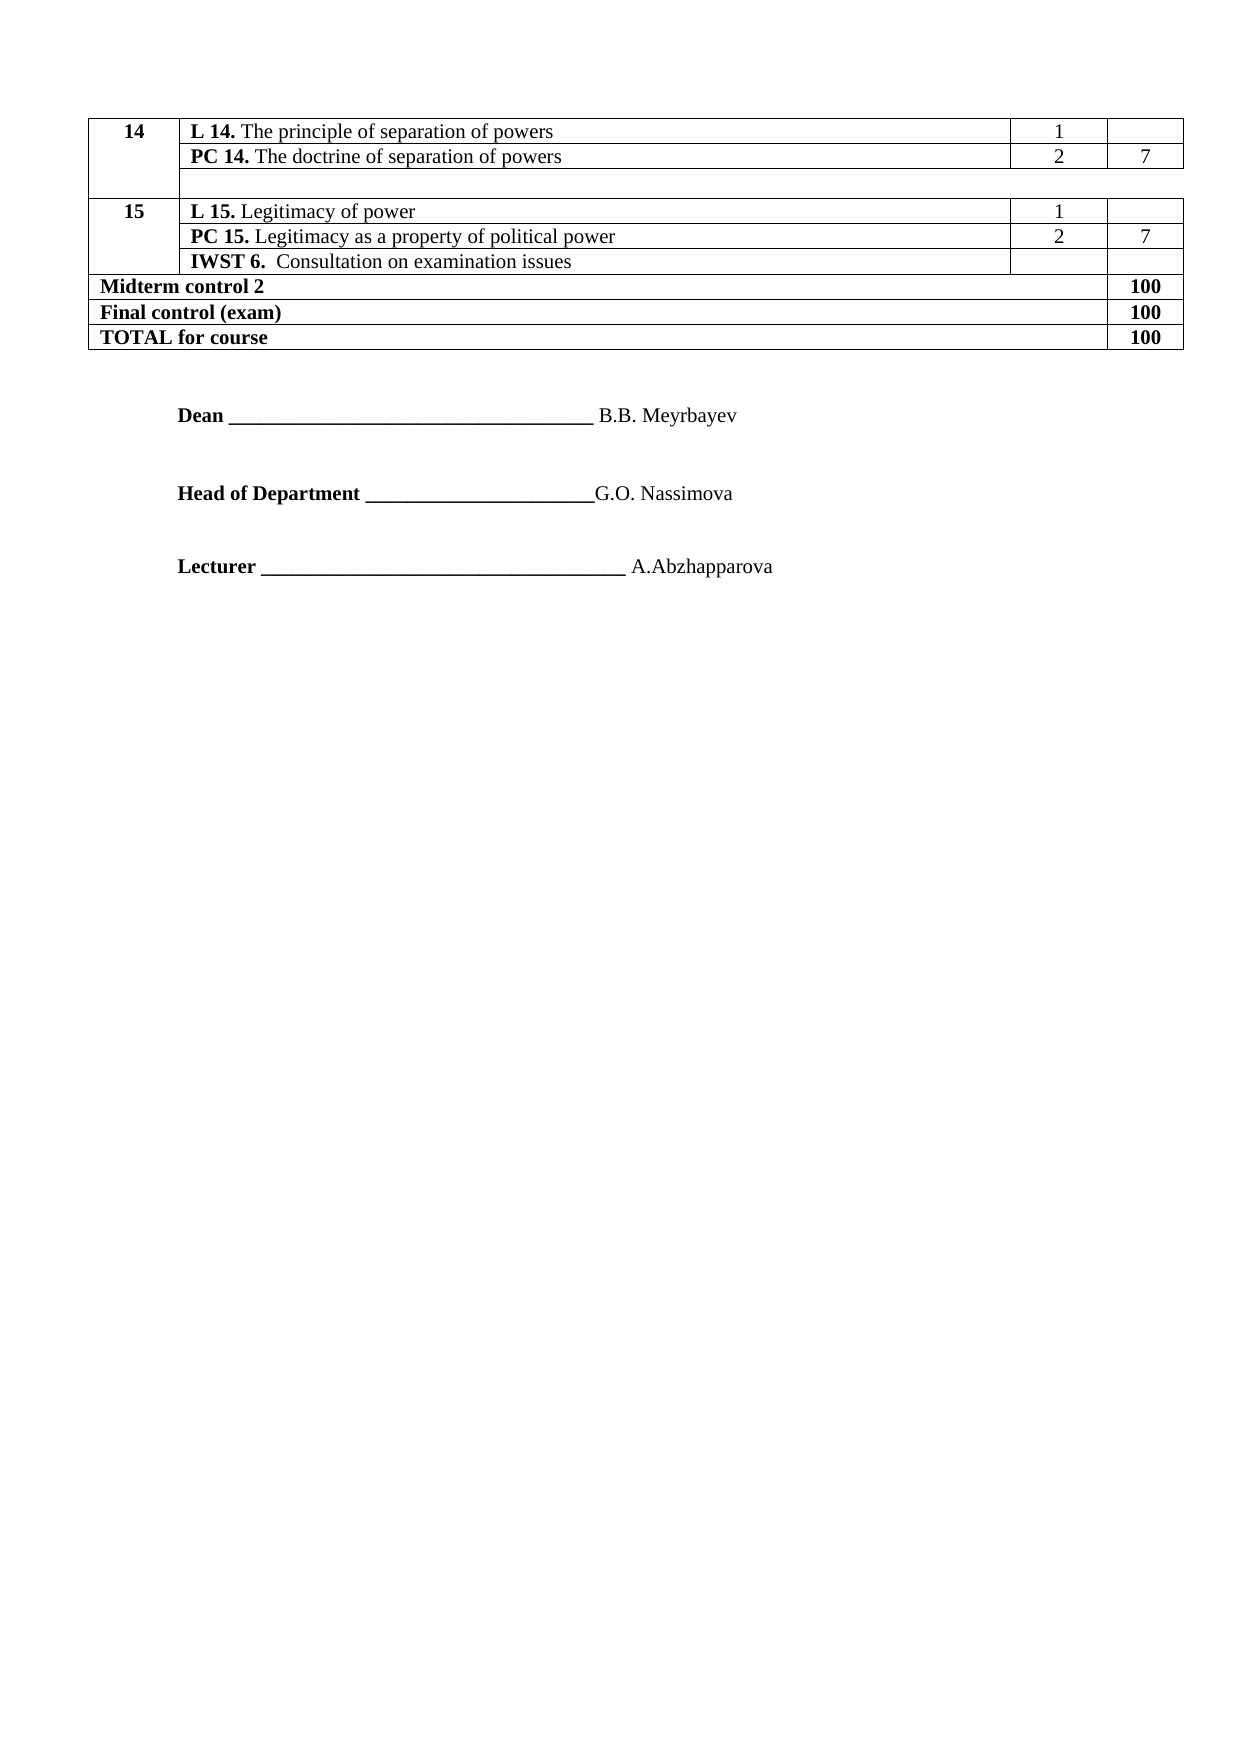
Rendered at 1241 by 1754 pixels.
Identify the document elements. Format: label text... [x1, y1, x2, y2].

table_cell IWST 6. Consultation on examination issues [180, 249, 1010, 273]
table_cell 100 [1108, 300, 1183, 324]
table_cell Midterm control 2 [89, 275, 1107, 298]
table_cell [1108, 199, 1183, 223]
table_cell 7 [1108, 224, 1183, 248]
table_cell 2 [1011, 224, 1107, 248]
table_cell Final control (exam) [89, 300, 1107, 324]
table_cell L 15. Legitimacy of power [180, 199, 1010, 223]
table_cell [1108, 249, 1183, 273]
table_cell 1 [1011, 199, 1107, 223]
table_cell 100 [1108, 275, 1183, 298]
table_cell [1011, 249, 1107, 273]
text Dean ___________________________________ B.B. Meyrbayev [177, 403, 1152, 427]
table_cell 1 [1011, 119, 1107, 143]
table_cell [1108, 119, 1183, 143]
table_cell PC 14. The doctrine of separation of powers [180, 144, 1010, 168]
table_cell 2 [1011, 144, 1107, 168]
table_cell 15 [89, 199, 179, 273]
text Head of Department ______________________G.O. Nassimova [177, 480, 1152, 504]
table_cell PC 15. Legitimacy as a property of political power [180, 224, 1010, 248]
table_cell L 14. The principle of separation of powers [180, 119, 1010, 143]
table_cell TOTAL for course [89, 325, 1107, 349]
table_cell 100 [1108, 325, 1183, 349]
table_cell 14 [89, 119, 179, 198]
text Lecturer ___________________________________ A.Abzhapparova [177, 553, 1152, 578]
table_cell 7 [1108, 144, 1183, 168]
